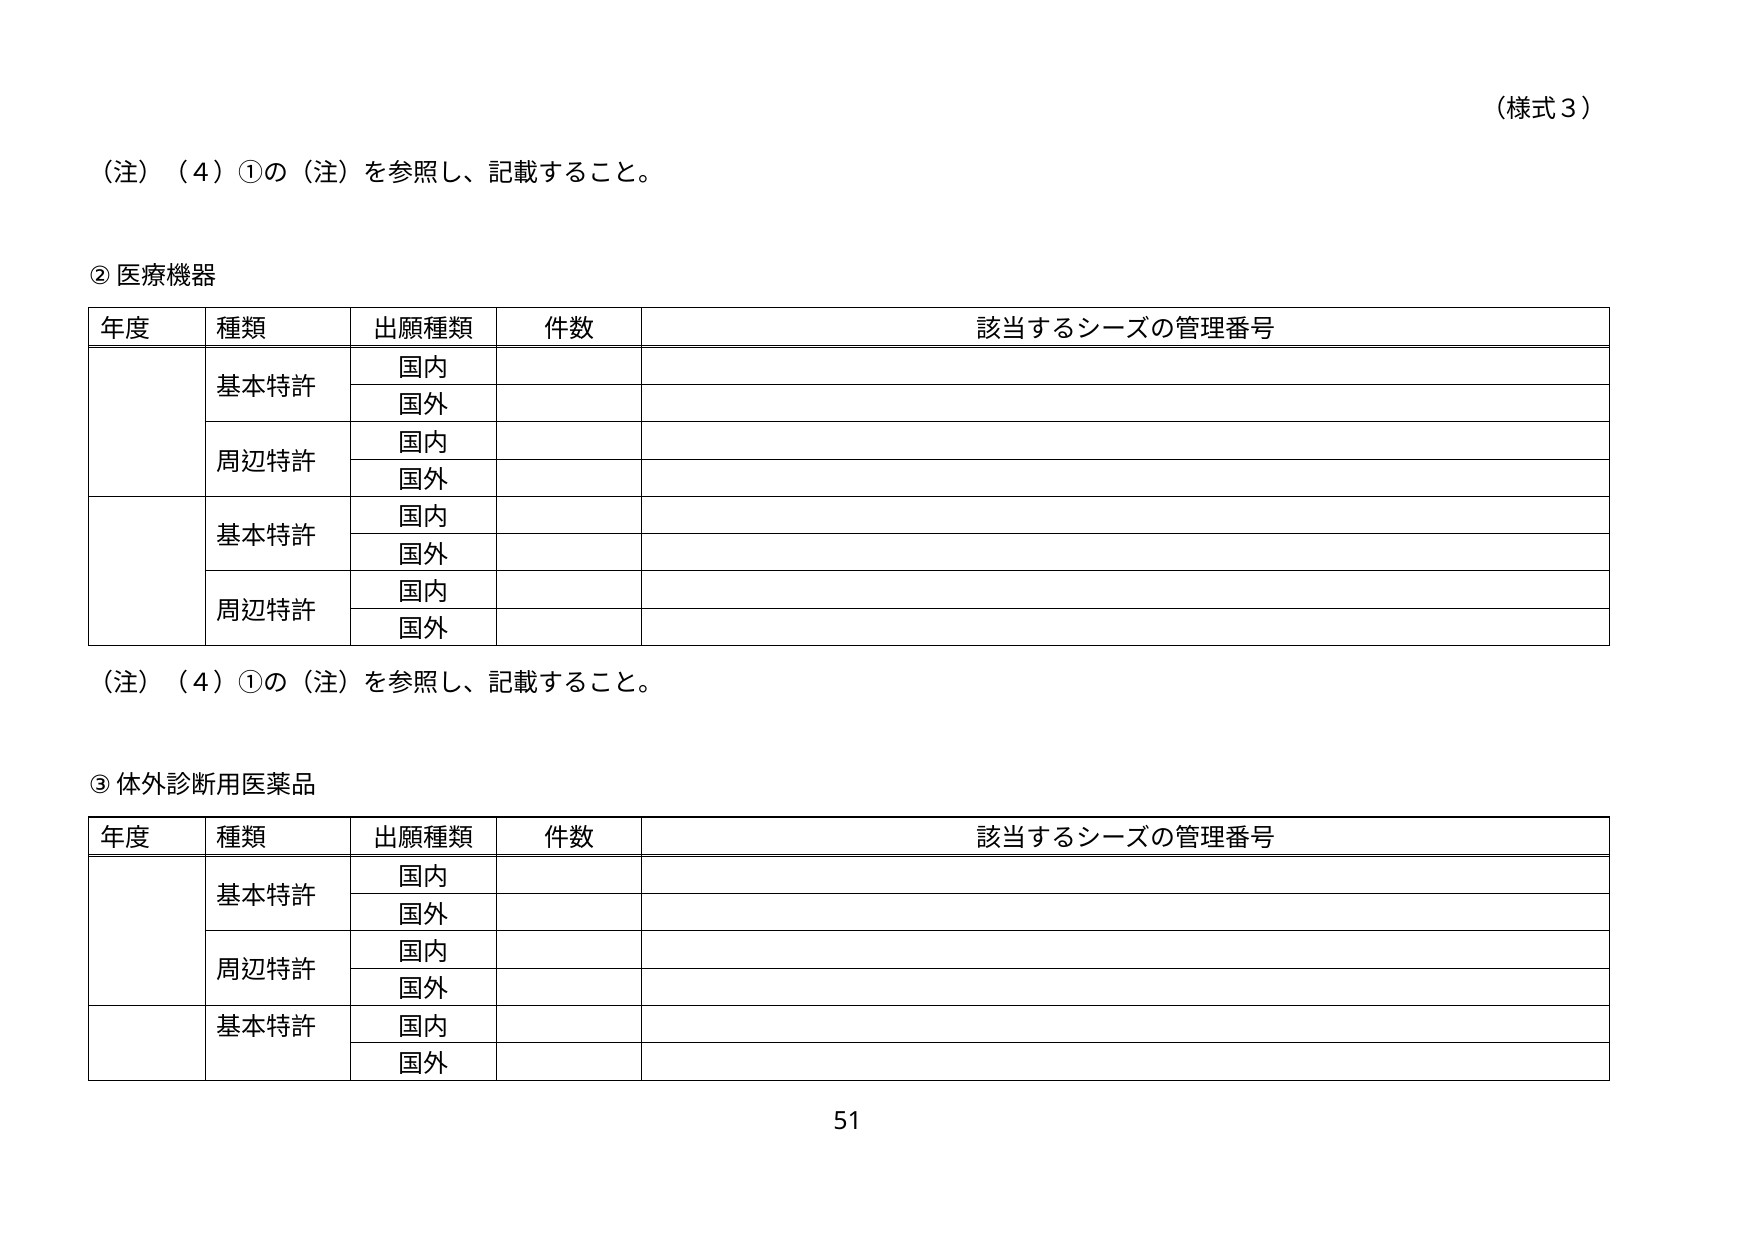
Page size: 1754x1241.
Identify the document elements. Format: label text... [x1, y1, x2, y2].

table_cell [497, 1006, 641, 1042]
table_header 件数 [497, 308, 641, 344]
table_cell 周辺特許 [206, 571, 350, 645]
table_header 種類 [206, 818, 350, 854]
table_cell 基本特許 [206, 1006, 350, 1079]
table_cell 国内 [351, 1006, 496, 1042]
table_cell [497, 422, 641, 458]
table_cell 基本特許 [206, 857, 350, 930]
table_header 件数 [497, 818, 641, 854]
text ③体外診断用医薬品 [89, 748, 1606, 816]
table_cell 国内 [351, 931, 496, 968]
table_cell [89, 1006, 205, 1079]
table_cell [497, 857, 641, 893]
table_cell 国外 [351, 1043, 496, 1079]
table_cell [89, 857, 205, 1005]
text （注）（４）①の（注）を参照し、記載すること。 [89, 137, 1606, 205]
table_cell 国外 [351, 894, 496, 930]
table_cell [642, 497, 1609, 533]
table_cell 国内 [351, 571, 496, 608]
table_header 出願種類 [351, 818, 496, 854]
table_cell 周辺特許 [206, 931, 350, 1005]
table_cell [642, 894, 1609, 930]
table_cell [497, 534, 641, 570]
table_cell [642, 385, 1609, 421]
table_cell 周辺特許 [206, 422, 350, 496]
table_header 該当するシーズの管理番号 [642, 308, 1609, 344]
table_cell [89, 348, 205, 496]
table_cell [642, 422, 1609, 458]
table_cell [642, 348, 1609, 384]
text ②医療機器 [89, 239, 1606, 307]
table_cell [642, 460, 1609, 496]
table_cell [497, 609, 641, 645]
table_cell 国外 [351, 534, 496, 570]
table_cell 国内 [351, 422, 496, 458]
table_header 種類 [206, 308, 350, 344]
table_cell [642, 931, 1609, 968]
table_cell 国外 [351, 385, 496, 421]
table_cell [642, 571, 1609, 608]
table_cell 国内 [351, 857, 496, 893]
table_cell [642, 1006, 1609, 1042]
table_cell 国外 [351, 460, 496, 496]
table_cell 国内 [351, 497, 496, 533]
table_cell [642, 609, 1609, 645]
table_cell 基本特許 [206, 348, 350, 421]
table_cell 国外 [351, 969, 496, 1005]
table_header 年度 [89, 818, 205, 854]
table_cell [642, 857, 1609, 893]
table_cell [642, 969, 1609, 1005]
table_header 該当するシーズの管理番号 [642, 818, 1609, 854]
table_cell [497, 571, 641, 608]
table_cell 国内 [351, 348, 496, 384]
table_cell [497, 385, 641, 421]
table_cell [89, 497, 205, 645]
table_header 年度 [89, 308, 205, 344]
table_header 出願種類 [351, 308, 496, 344]
table_cell [497, 894, 641, 930]
table_cell [497, 497, 641, 533]
table_cell 基本特許 [206, 497, 350, 570]
text （注）（４）①の（注）を参照し、記載すること。 [89, 646, 1606, 714]
table_cell [497, 460, 641, 496]
table_cell [642, 534, 1609, 570]
table_cell 国外 [351, 609, 496, 645]
table_cell [642, 1043, 1609, 1079]
table_cell [497, 348, 641, 384]
table_cell [497, 931, 641, 968]
table_cell [497, 969, 641, 1005]
table_cell [497, 1043, 641, 1079]
